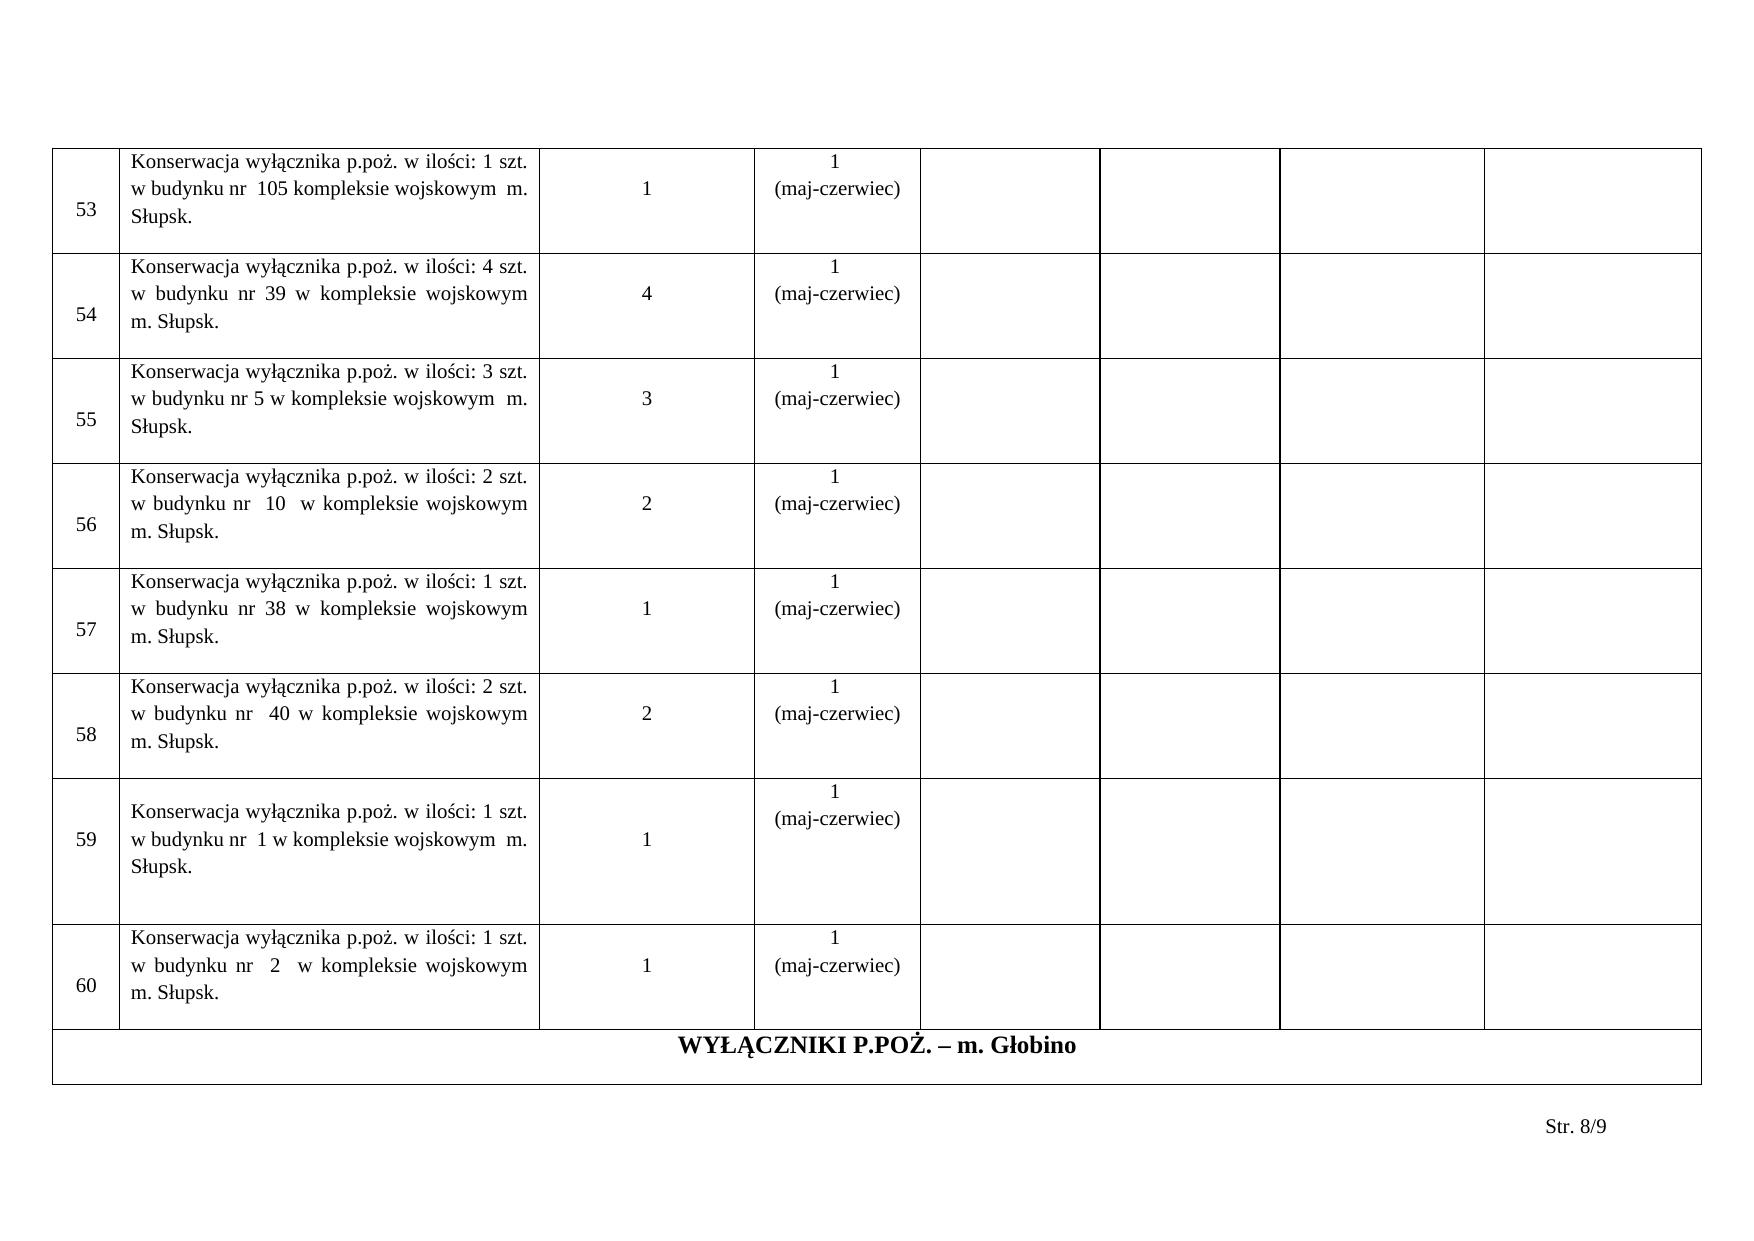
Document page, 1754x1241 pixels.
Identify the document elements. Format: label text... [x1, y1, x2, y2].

table_cell [921, 779, 1099, 924]
table_cell 1 (maj-czerwiec) [755, 254, 920, 358]
table_cell 1 [540, 569, 754, 673]
table_cell [1101, 464, 1279, 568]
table_cell [1485, 464, 1701, 568]
table_cell Konserwacja wyłącznika p.poż. w ilości: 2 szt. w budynku nr 10 w kompleksie wojskowym m. Słupsk. [120, 464, 539, 568]
table_cell 55 [53, 359, 119, 463]
table_cell 54 [53, 254, 119, 358]
table_cell [921, 674, 1099, 778]
table_cell 1 [540, 149, 754, 253]
table_cell [1485, 359, 1701, 463]
table_cell 1 (maj-czerwiec) [755, 569, 920, 673]
table_cell [1101, 569, 1279, 673]
table_cell [1281, 359, 1484, 463]
table_cell 56 [53, 464, 119, 568]
table_cell [921, 464, 1099, 568]
table_cell [1485, 779, 1701, 924]
table_cell [1101, 254, 1279, 358]
table_cell 58 [53, 674, 119, 778]
table_cell Konserwacja wyłącznika p.poż. w ilości: 2 szt. w budynku nr 40 w kompleksie wojskowym m. Słupsk. [120, 674, 539, 778]
table_cell 1 (maj-czerwiec) [755, 674, 920, 778]
table_cell [1281, 254, 1484, 358]
table_cell Konserwacja wyłącznika p.poż. w ilości: 1 szt. w budynku nr 38 w kompleksie wojskowym m. Słupsk. [120, 569, 539, 673]
table_cell 2 [540, 674, 754, 778]
table_cell [1281, 925, 1484, 1029]
table_cell [1281, 569, 1484, 673]
table_cell [1101, 925, 1279, 1029]
table_cell [921, 569, 1099, 673]
table_cell [921, 254, 1099, 358]
table_cell [1485, 674, 1701, 778]
table_cell [921, 149, 1099, 253]
table_cell [921, 925, 1099, 1029]
table_cell 1 [540, 925, 754, 1029]
table_cell WYŁĄCZNIKI P.POŻ. – m. Głobino [53, 1030, 1701, 1083]
table_cell [1485, 569, 1701, 673]
table_cell [1101, 779, 1279, 924]
table_cell 57 [53, 569, 119, 673]
table_cell [1281, 464, 1484, 568]
table_cell [1281, 674, 1484, 778]
table_cell [1101, 149, 1279, 253]
table_cell 1 (maj-czerwiec) [755, 779, 920, 924]
table_cell [1485, 925, 1701, 1029]
table_cell 2 [540, 464, 754, 568]
table_cell [1101, 674, 1279, 778]
table_cell [1485, 149, 1701, 253]
table_cell 53 [53, 149, 119, 253]
table_cell 59 [53, 779, 119, 924]
table_cell 1 (maj-czerwiec) [755, 925, 920, 1029]
table_cell 4 [540, 254, 754, 358]
table_cell [1281, 149, 1484, 253]
table_cell [1281, 779, 1484, 924]
table_cell [1485, 254, 1701, 358]
table_cell 3 [540, 359, 754, 463]
table_cell Konserwacja wyłącznika p.poż. w ilości: 1 szt. w budynku nr 1 w kompleksie wojskowym m. Słupsk. [120, 779, 539, 924]
table_cell [1101, 359, 1279, 463]
table_cell Konserwacja wyłącznika p.poż. w ilości: 3 szt. w budynku nr 5 w kompleksie wojskowym m. Słupsk. [120, 359, 539, 463]
table_cell 1 (maj-czerwiec) [755, 359, 920, 463]
table_cell [921, 359, 1099, 463]
table_cell Konserwacja wyłącznika p.poż. w ilości: 4 szt. w budynku nr 39 w kompleksie wojskowym m. Słupsk. [120, 254, 539, 358]
table_cell 1 (maj-czerwiec) [755, 464, 920, 568]
table_cell 1 (maj-czerwiec) [755, 149, 920, 253]
table_cell 60 [53, 925, 119, 1029]
table_cell 1 [540, 779, 754, 924]
table_cell Konserwacja wyłącznika p.poż. w ilości: 1 szt. w budynku nr 2 w kompleksie wojskowym m. Słupsk. [120, 925, 539, 1029]
table_cell Konserwacja wyłącznika p.poż. w ilości: 1 szt. w budynku nr 105 kompleksie wojskowym m. Słupsk. [120, 149, 539, 253]
